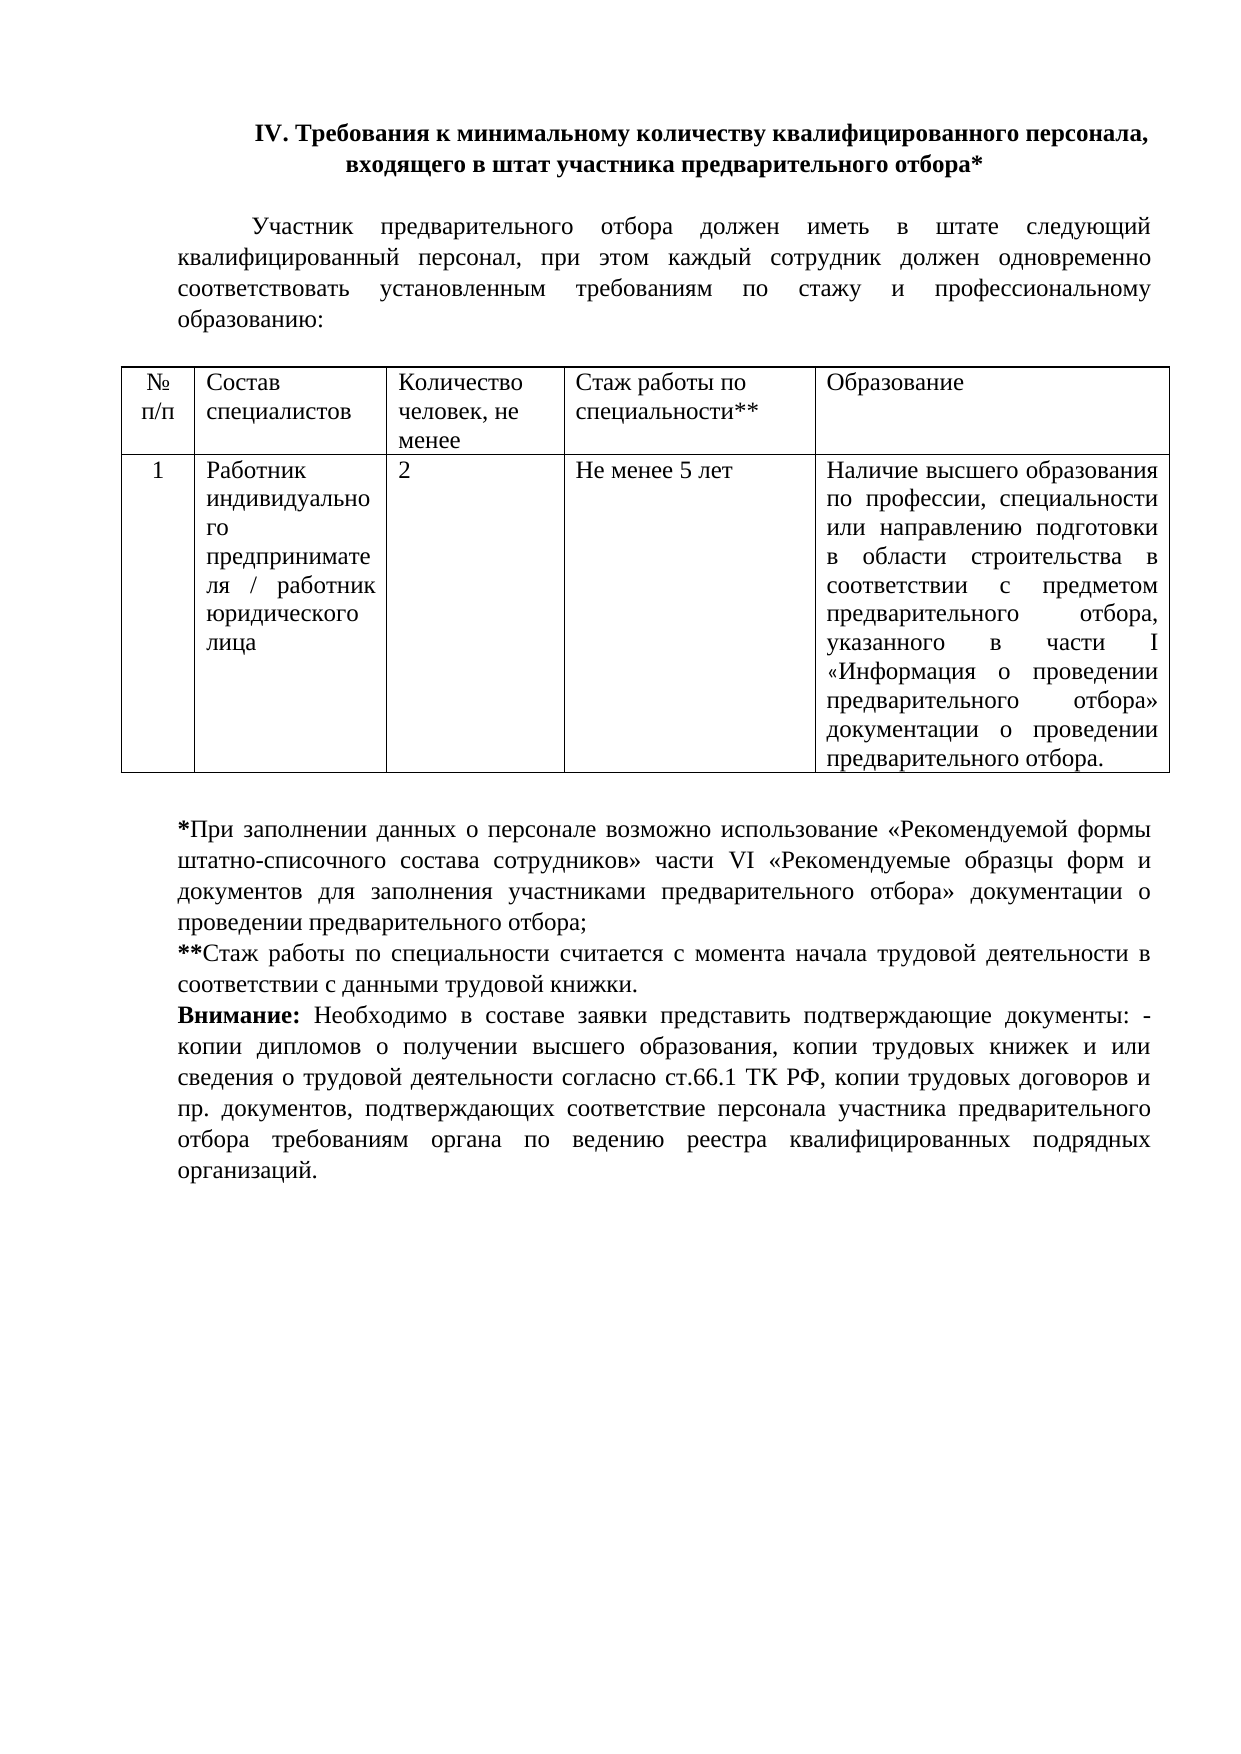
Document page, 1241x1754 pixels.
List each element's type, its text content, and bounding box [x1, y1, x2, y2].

table_header Образование [816, 368, 1169, 454]
table_cell Наличие высшего образования по профессии, специальности или направлению подготовки в области строительства в соответствии с предметом предварительного отбора, указанного в части I «Информация о проведении предварительного отбора» документации о проведении предварительного отбора. [816, 455, 1169, 772]
table_header Количество человек, не менее [387, 368, 564, 454]
table_cell 2 [387, 455, 564, 772]
text **Стаж работы по специальности считается с момента начала трудовой деятельности в соответствии с данными трудовой книжки. [177, 938, 1152, 998]
table_header Состав специалистов [195, 368, 386, 454]
table_header № п/п [122, 368, 194, 454]
list Участник предварительного отбора должен иметь в штате следующий квалифицированный персонал, при этом каждый сотрудник должен одновременно соответствовать установленным требованиям по стажу и профессиональному образованию: [177, 211, 1152, 333]
text Внимание: Необходимо в составе заявки представить подтверждающие документы: - копии дипломов о получении высшего образования, копии трудовых книжек и или сведения о трудовой деятельности согласно ст.66.1 ТК РФ, копии трудовых договоров и пр. документов, подтверждающих соответствие персонала участника предварительного отбора требованиям органа по ведению реестра квалифицированных подрядных организаций. [177, 1000, 1152, 1184]
table_cell Работник индивидуального предпринимателя / работник юридического лица [195, 455, 386, 772]
table_cell Не менее 5 лет [565, 455, 815, 772]
table_header Стаж работы по специальности** [565, 368, 815, 454]
table_cell 1 [122, 455, 194, 772]
list IV. Требования к минимальному количеству квалифицированного персонала, входящего в штат участника предварительного отбора* [177, 118, 1152, 178]
text *При заполнении данных о персонале возможно использование «Рекомендуемой формы штатно-списочного состава сотрудников» части VI «Рекомендуемые образцы форм и документов для заполнения участниками предварительного отбора» документации о проведении предварительного отбора; [177, 814, 1152, 936]
